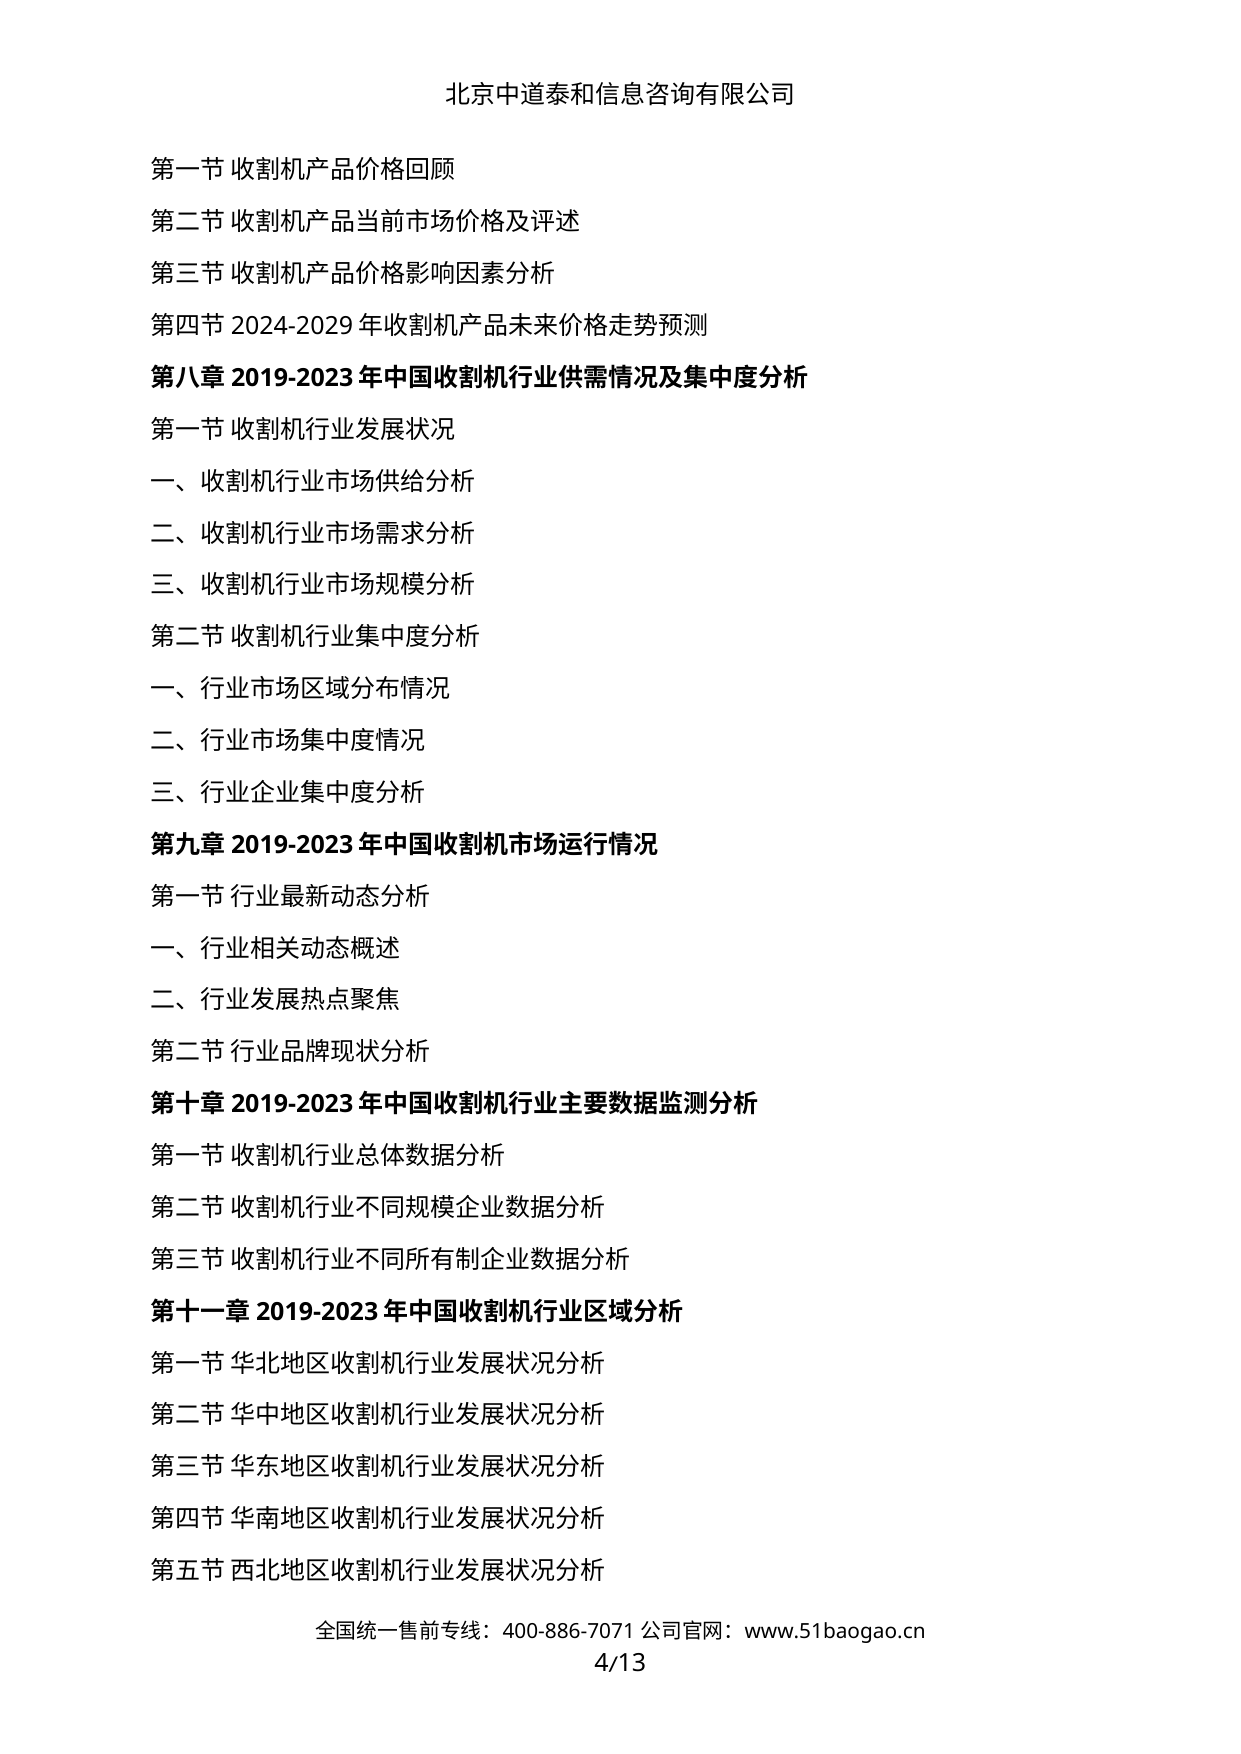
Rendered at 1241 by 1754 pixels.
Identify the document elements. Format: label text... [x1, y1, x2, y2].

text 二、收割机行业市场需求分析 [150, 513, 1090, 549]
text 三、收割机行业市场规模分析 [150, 565, 1090, 601]
text 第一节 收割机行业总体数据分析 [150, 1136, 1090, 1172]
text 一、收割机行业市场供给分析 [150, 461, 1090, 497]
text 第一节 行业最新动态分析 [150, 876, 1090, 912]
text 第二节 收割机行业不同规模企业数据分析 [150, 1187, 1090, 1224]
text 第四节 2024-2029年收割机产品未来价格走势预测 [150, 306, 1090, 342]
text 第二节 华中地区收割机行业发展状况分析 [150, 1395, 1090, 1431]
text 第三节 收割机行业不同所有制企业数据分析 [150, 1239, 1090, 1276]
text 第二节 收割机产品当前市场价格及评述 [150, 202, 1090, 238]
text 二、行业发展热点聚焦 [150, 980, 1090, 1016]
text 第二节 行业品牌现状分析 [150, 1032, 1090, 1068]
text 第十章 2019-2023年中国收割机行业主要数据监测分析 [150, 1084, 1090, 1120]
text 第八章 2019-2023年中国收割机行业供需情况及集中度分析 [150, 357, 1090, 394]
text 第四节 华南地区收割机行业发展状况分析 [150, 1499, 1090, 1535]
text 第二节 收割机行业集中度分析 [150, 617, 1090, 653]
text 第一节 收割机行业发展状况 [150, 409, 1090, 446]
text 第一节 华北地区收割机行业发展状况分析 [150, 1343, 1090, 1379]
text 第三节 收割机产品价格影响因素分析 [150, 254, 1090, 290]
text 三、行业企业集中度分析 [150, 772, 1090, 809]
text 二、行业市场集中度情况 [150, 721, 1090, 757]
text 第一节 收割机产品价格回顾 [150, 150, 1090, 186]
text 一、行业相关动态概述 [150, 928, 1090, 964]
text 第十一章 2019-2023年中国收割机行业区域分析 [150, 1291, 1090, 1327]
text 一、行业市场区域分布情况 [150, 669, 1090, 705]
text 第九章 2019-2023年中国收割机市场运行情况 [150, 824, 1090, 861]
text 第三节 华东地区收割机行业发展状况分析 [150, 1447, 1090, 1483]
text 第五节 西北地区收割机行业发展状况分析 [150, 1551, 1090, 1587]
